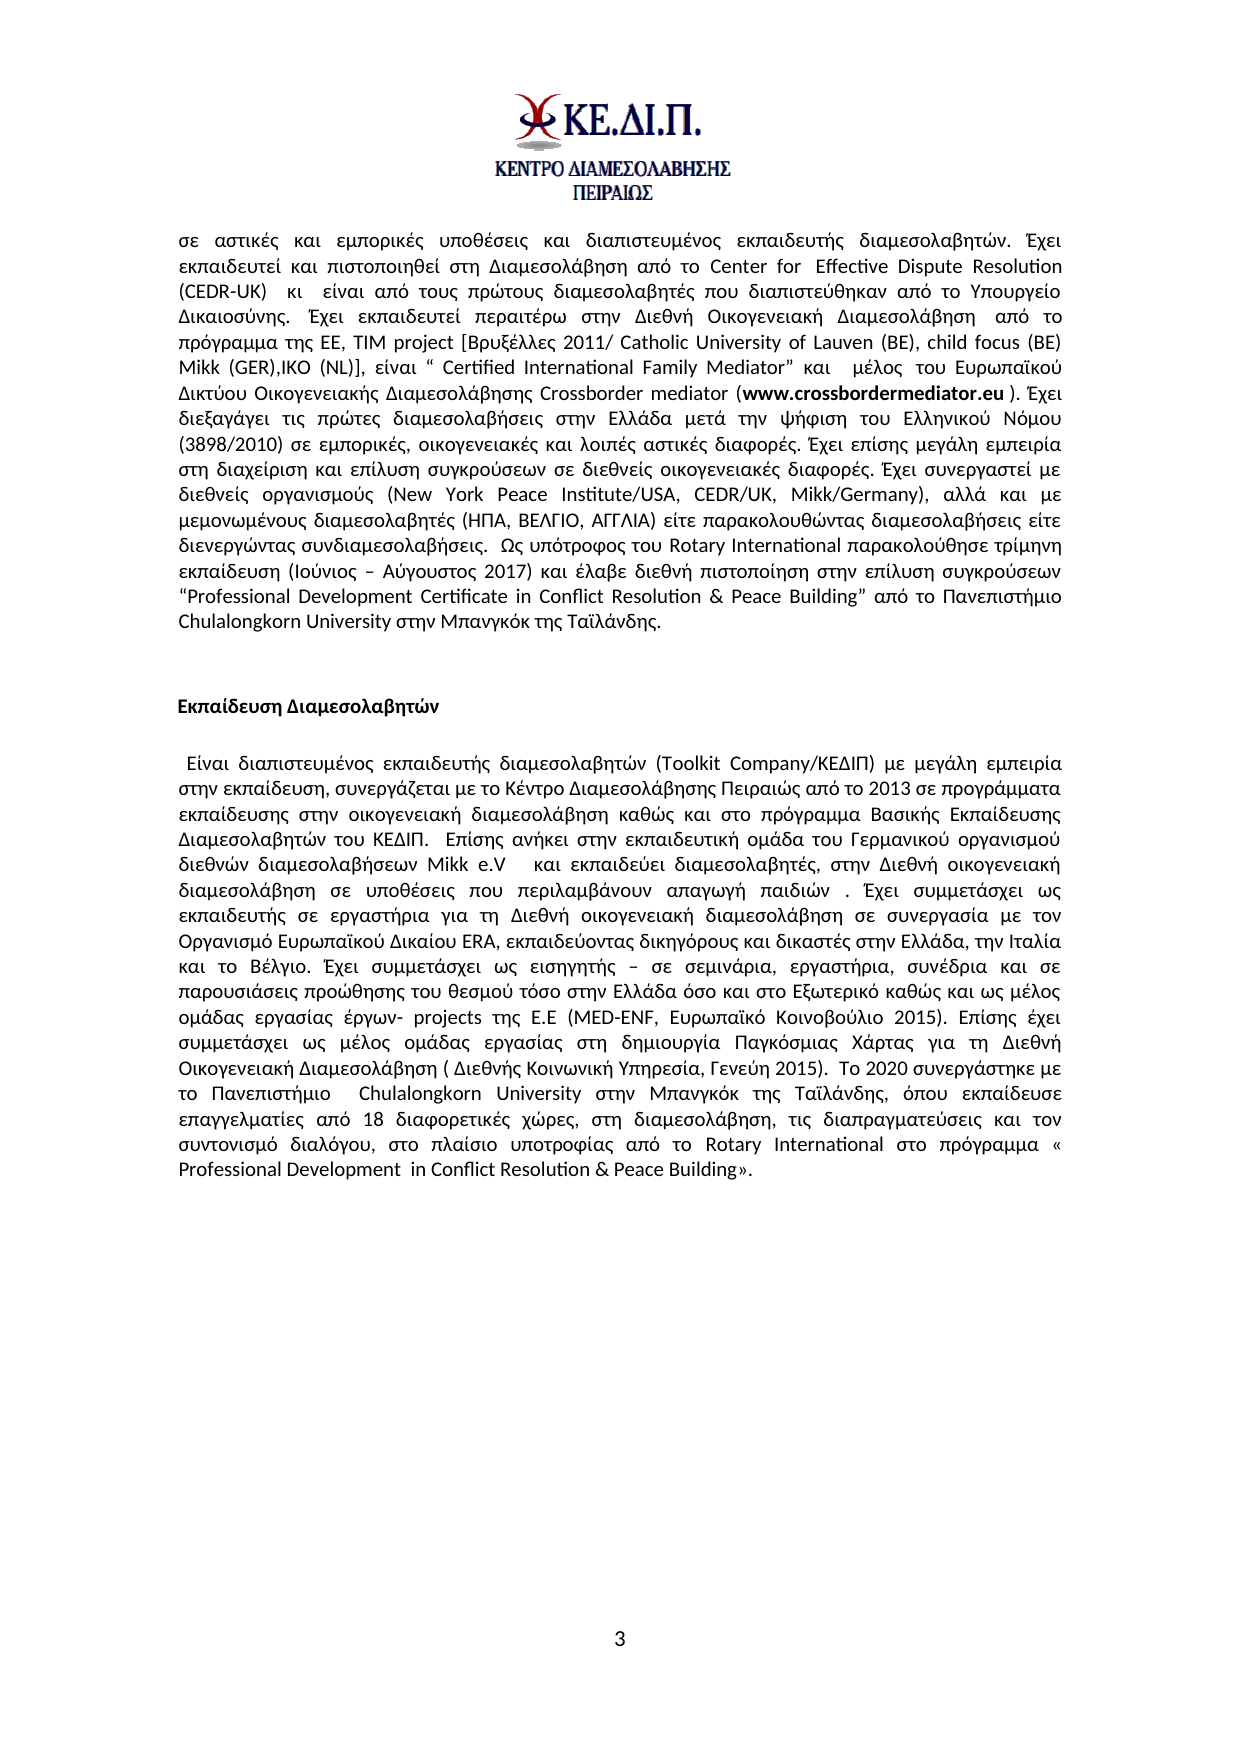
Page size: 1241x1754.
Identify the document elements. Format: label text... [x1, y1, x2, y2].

picture [486, 73, 753, 228]
text Είναι διαπιστευμένος εκπαιδευτής διαμεσολαβητών (Τoolkit Company/ΚΕΔΙΠ) με μεγάλη εμπειρία στην εκπαίδευση, συνεργάζεται με το Κέντρο Διαμεσολάβησης Πειραιώς από το 2013 σε προγράμματα εκπαίδευσης στην οικογενειακή διαμεσολάβηση καθώς και στο πρόγραμμα Βασικής Εκπαίδευσης Διαμεσολαβητών του ΚΕΔΙΠ. Επίσης ανήκει στην εκπαιδευτική ομάδα του Γερμανικού οργανισμού διεθνών διαμεσολαβήσεων Mikk e.V και εκπαιδεύει διαμεσολαβητές, στην Διεθνή οικογενειακή διαμεσολάβηση σε υποθέσεις που περιλαμβάνουν απαγωγή παιδιών . Έχει συμμετάσχει ως εκπαιδευτής σε εργαστήρια για τη Διεθνή οικογενειακή διαμεσολάβηση σε συνεργασία με τον Οργανισμό Ευρωπαϊκού Δικαίου ERA, εκπαιδεύοντας δικηγόρους και δικαστές στην Ελλάδα, την Ιταλία και το Βέλγιο. Έχει συμμετάσχει ως εισηγητής – σε σεμινάρια, εργαστήρια, συνέδρια και σε παρουσιάσεις προώθησης του θεσμού τόσο στην Ελλάδα όσο και στο Εξωτερικό καθώς και ως μέλος ομάδας εργασίας έργων- projects της Ε.Ε (MED-ENF, Ευρωπαϊκό Κοινοβούλιο 2015). Επίσης έχει συμμετάσχει ως μέλος ομάδας εργασίας στη δημιουργία Παγκόσμιας Χάρτας για τη Διεθνή Οικογενειακή Διαμεσολάβηση ( Διεθνής Κοινωνική Υπηρεσία, Γενεύη 2015). Το 2020 συνεργάστηκε με το Πανεπιστήμιο Chulalongkorn University στην Μπανγκόκ της Ταϊλάνδης, όπου εκπαίδευσε επαγγελματίες από 18 διαφορετικές χώρες, στη διαμεσολάβηση, τις διαπραγματεύσεις και τον συντονισμό διαλόγου, στο πλαίσιο υποτροφίας από το Rotary International στο πρόγραμμα « Professional Development in Conflict Resolution & Peace Building». [177, 750, 1062, 1182]
text Εκπαίδευση Διαμεσολαβητών [177, 693, 1062, 719]
